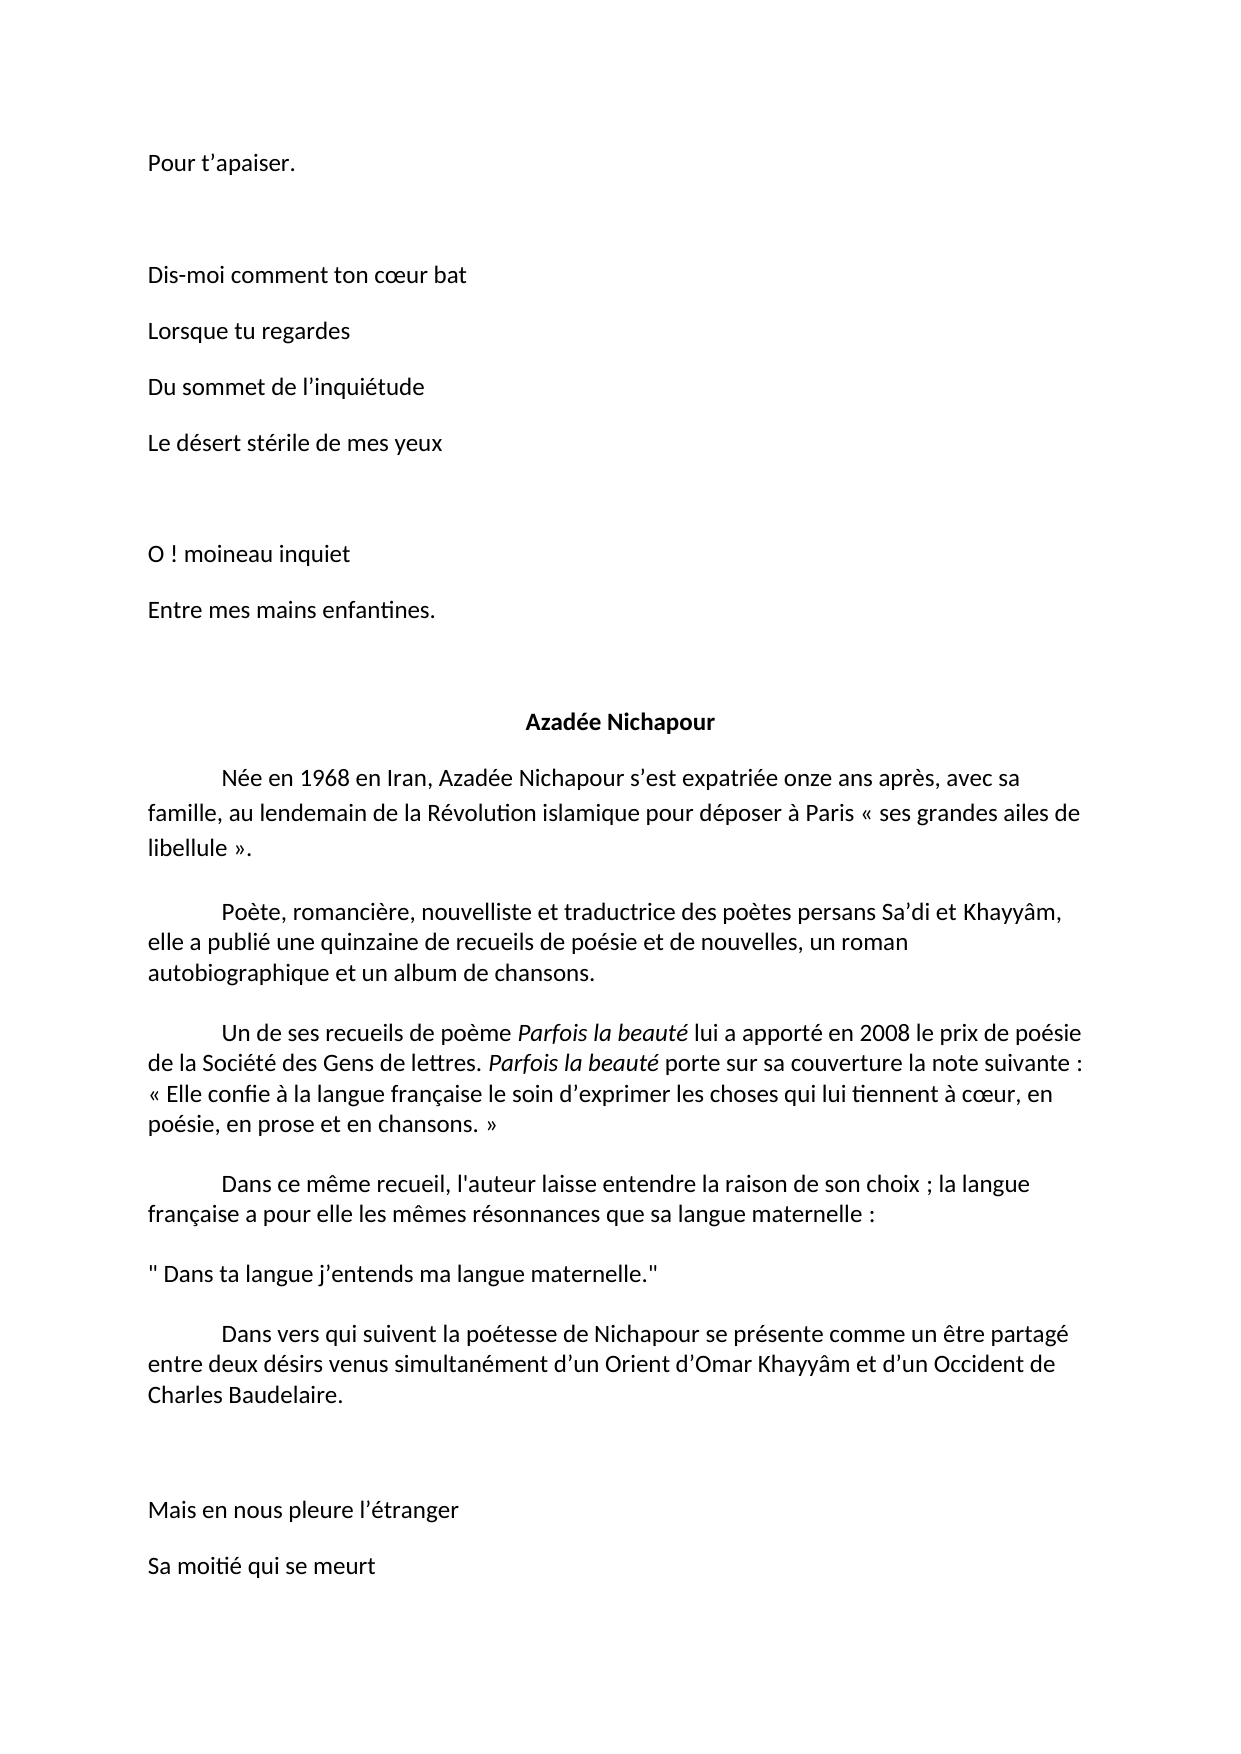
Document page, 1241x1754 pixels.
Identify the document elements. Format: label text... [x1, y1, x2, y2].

text Dans ce même recueil, l'auteur laisse entendre la raison de son choix ; la langue française a pour elle les mêmes résonnances que sa langue maternelle : [148, 1168, 1093, 1229]
text Dans vers qui suivent la poétesse de Nichapour se présente comme un être partagé entre deux désirs venus simultanément d’un Orient d’Omar Khayyâm et d’un Occident de Charles Baudelaire. [148, 1318, 1093, 1409]
text Née en 1968 en Iran, Azadée Nichapour s’est expatriée onze ans après, avec sa famille, au lendemain de la Révolution islamique pour déposer à Paris « ses grandes ailes de libellule ». [148, 762, 1093, 862]
text Azadée Nichapour [148, 706, 1093, 736]
text Sa moitié qui se meurt [148, 1550, 1093, 1581]
text Le désert stérile de mes yeux [148, 427, 1093, 457]
text O ! moineau inquiet [148, 538, 1093, 569]
text Dis-moi comment ton cœur bat [148, 259, 1093, 290]
text " Dans ta langue j’entends ma langue maternelle." [148, 1258, 1093, 1289]
text Poète, romancière, nouvelliste et traductrice des poètes persans Sa’di et Khayyâm, elle a publié une quinzaine de recueils de poésie et de nouvelles, un roman autobiographique et un album de chansons. [148, 896, 1093, 987]
text Mais en nous pleure l’étranger [148, 1494, 1093, 1525]
text Entre mes mains enfantines. [148, 594, 1093, 625]
text Un de ses recueils de poème Parfois la beauté lui a apporté en 2008 le prix de poésie de la Société des Gens de lettres. Parfois la beauté porte sur sa couverture la note suivante : « Elle confie à la langue française le soin d’exprimer les choses qui lui tiennent à cœur, en poésie, en prose et en chansons. » [148, 1017, 1093, 1139]
text Du sommet de l’inquiétude [148, 371, 1093, 401]
text Lorsque tu regardes [148, 315, 1093, 346]
text Pour t’apaiser. [148, 148, 1093, 178]
